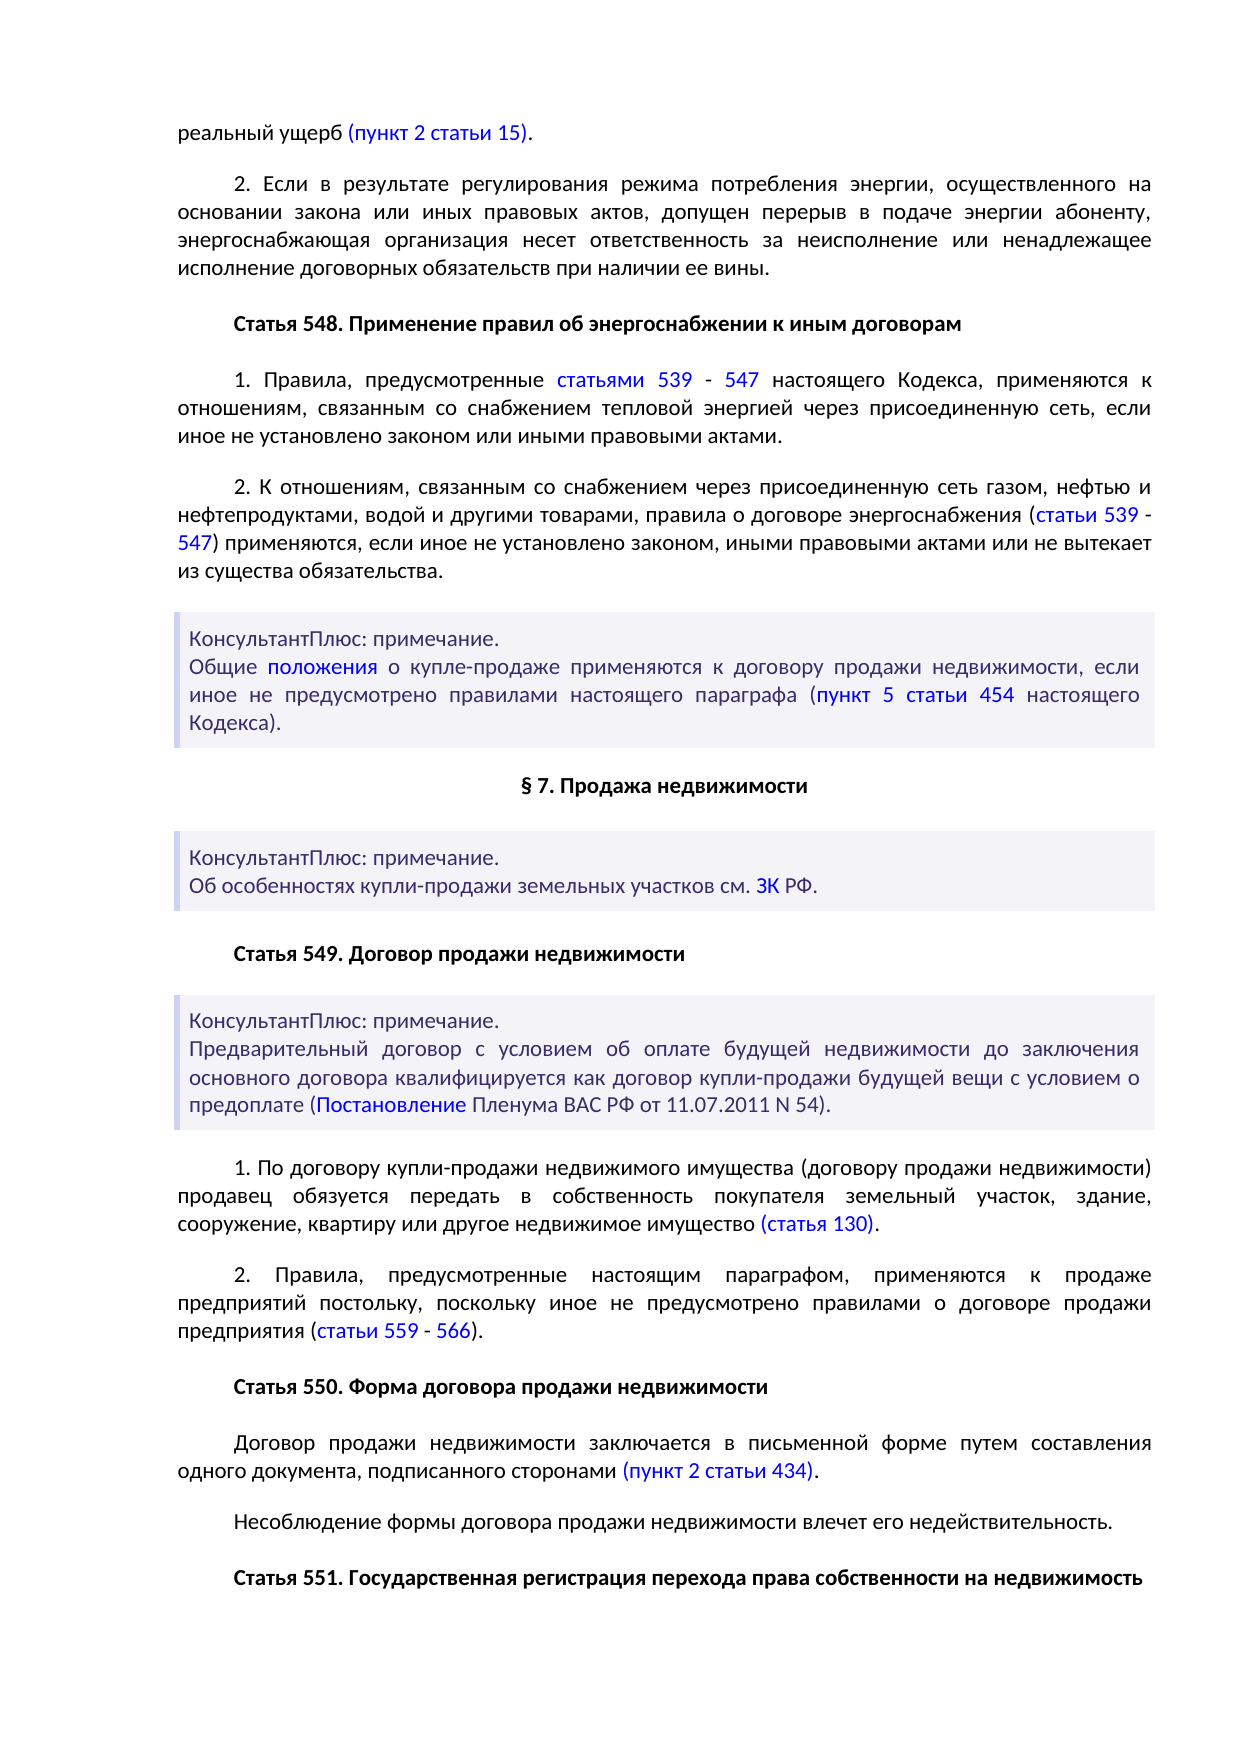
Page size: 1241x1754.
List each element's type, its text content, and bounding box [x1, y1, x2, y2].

title Статья 548. Применение правил об энергоснабжении к иным договорам [177, 309, 1152, 337]
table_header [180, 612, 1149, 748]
title § 7. Продажа недвижимости [177, 771, 1152, 799]
title Статья 550. Форма договора продажи недвижимости [177, 1372, 1152, 1400]
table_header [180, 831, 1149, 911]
text 2. Если в результате регулирования режима потребления энергии, осуществленного на основании закона или иных правовых актов, допущен перерыв в подаче энергии абоненту, энергоснабжающая организация несет ответственность за неисполнение или ненадлежащее исполнение договорных обязательств при наличии ее вины. [177, 169, 1152, 281]
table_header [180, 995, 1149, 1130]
text 1. Правила, предусмотренные статьями 539 - 547 настоящего Кодекса, применяются к отношениям, связанным со снабжением тепловой энергией через присоединенную сеть, если иное не установлено законом или иными правовыми актами. [177, 365, 1152, 449]
title Статья 551. Государственная регистрация перехода права собственности на недвижимость [177, 1563, 1152, 1591]
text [177, 118, 1152, 146]
text 2. К отношениям, связанным со снабжением через присоединенную сеть газом, нефтью и нефтепродуктами, водой и другими товарами, правила о договоре энергоснабжения (статьи 539 - 547) применяются, если иное не установлено законом, иными правовыми актами или не вытекает из существа обязательства. [177, 472, 1152, 584]
text 2. Правила, предусмотренные настоящим параграфом, применяются к продаже предприятий постольку, поскольку иное не предусмотрено правилами о договоре продажи предприятия (статьи 559 - 566). [177, 1260, 1152, 1344]
text 1. По договору купли-продажи недвижимого имущества (договору продажи недвижимости) продавец обязуется передать в собственность покупателя земельный участок, здание, сооружение, квартиру или другое недвижимое имущество (статья 130). [177, 1153, 1152, 1237]
text Договор продажи недвижимости заключается в письменной форме путем составления одного документа, подписанного сторонами (пункт 2 статьи 434). [177, 1428, 1152, 1484]
title Статья 549. Договор продажи недвижимости [177, 939, 1152, 967]
text Несоблюдение формы договора продажи недвижимости влечет его недействительность. [177, 1507, 1152, 1535]
